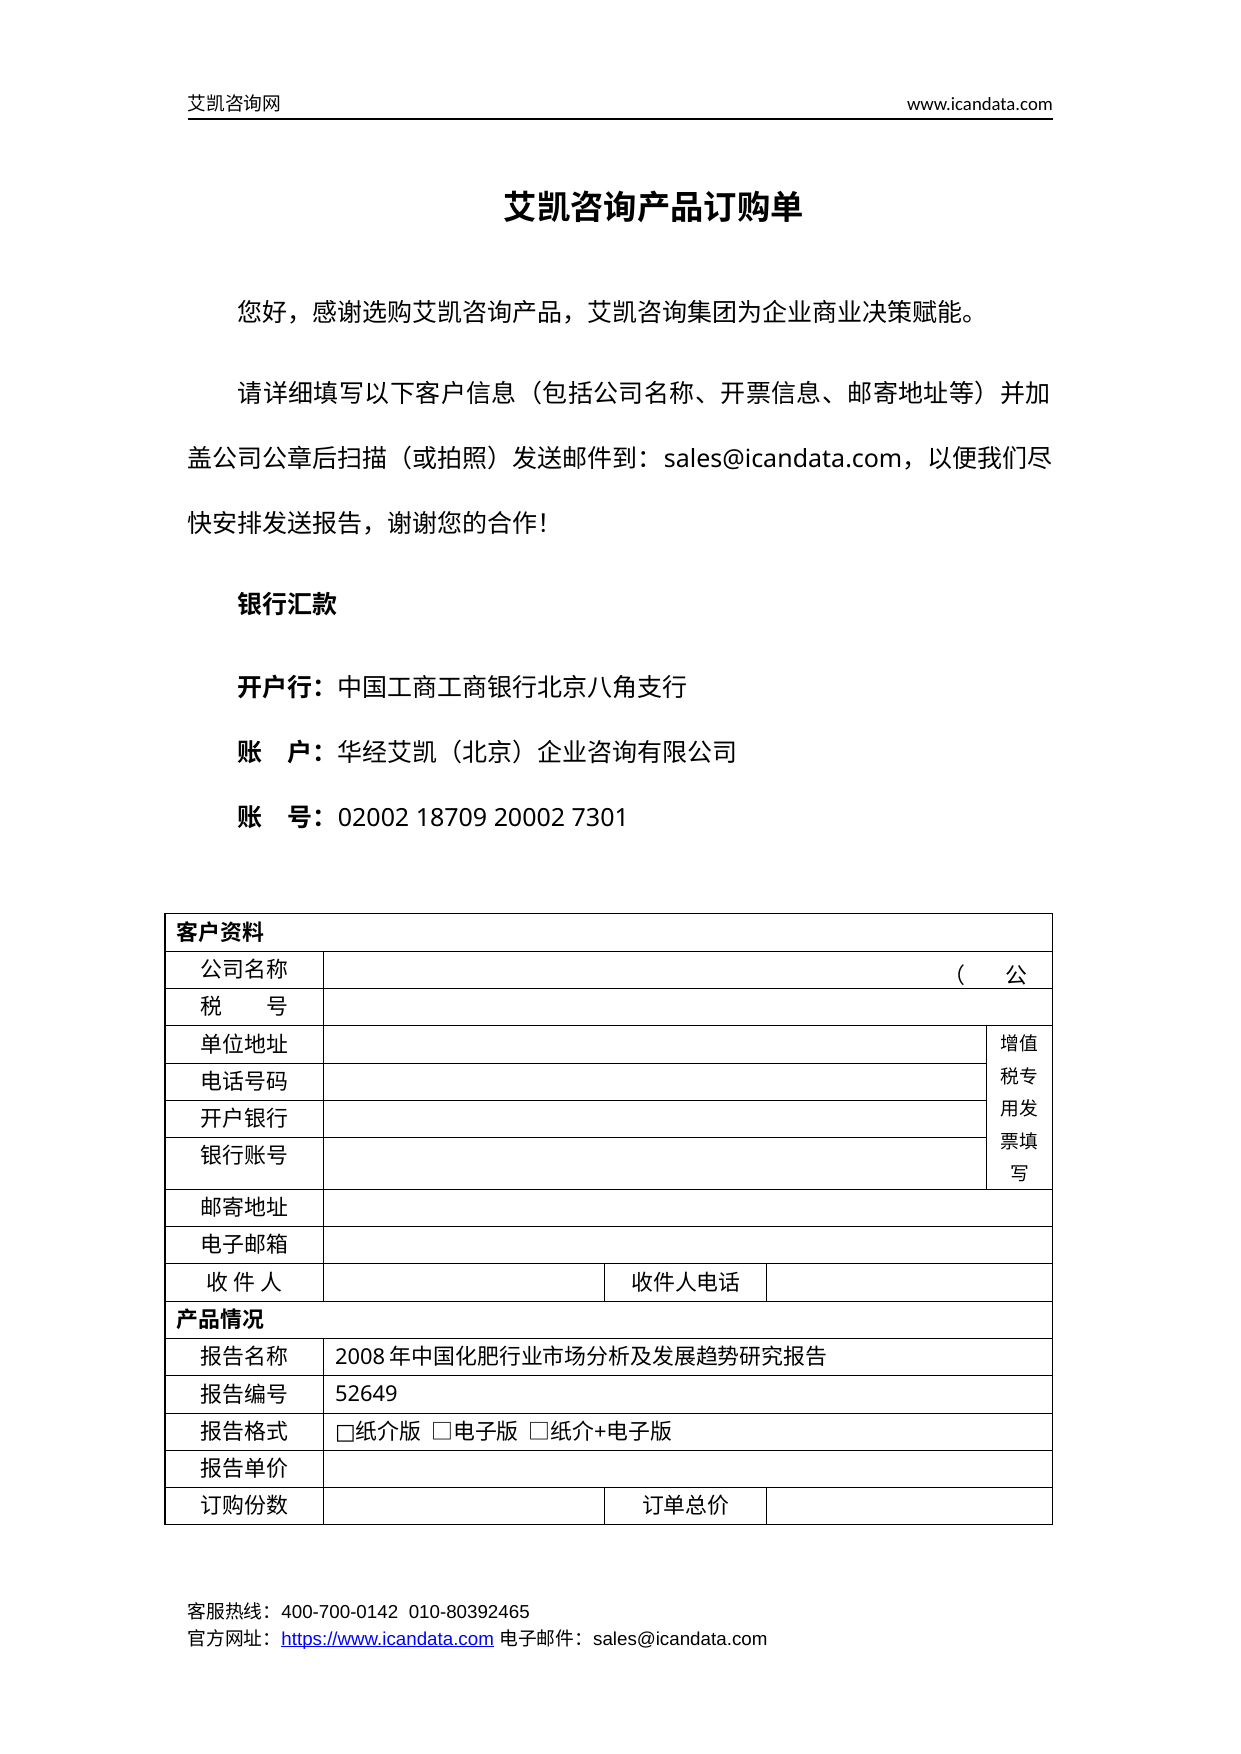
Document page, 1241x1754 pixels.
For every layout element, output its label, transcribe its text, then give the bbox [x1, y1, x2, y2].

table_cell [324, 1227, 1052, 1263]
table_cell 报告单价 [166, 1451, 323, 1487]
table_cell [324, 1190, 1052, 1226]
table_cell [324, 1488, 604, 1524]
table_cell 增值税专用发票填写 [987, 1026, 1052, 1189]
table_cell 订单总价 [605, 1488, 766, 1524]
text 账 户：华经艾凯（北京）企业咨询有限公司 [187, 718, 1053, 783]
table_cell 电子邮箱 [166, 1227, 323, 1263]
table_cell 产品情况 [166, 1302, 1052, 1338]
table_cell 报告编号 [166, 1376, 323, 1412]
table_cell [324, 1064, 986, 1100]
table_cell 银行账号 [166, 1138, 323, 1189]
table_cell 报告格式 [166, 1414, 323, 1450]
table_cell [324, 989, 1052, 1025]
table_cell 2008年中国化肥行业市场分析及发展趋势研究报告 [324, 1339, 1052, 1375]
table_cell [324, 1026, 986, 1062]
table_cell 订购份数 [166, 1488, 323, 1524]
text 开户行：中国工商工商银行北京八角支行 [187, 653, 1053, 718]
text 艾凯咨询产品订购单 [187, 172, 1053, 237]
table_cell 报告名称 [166, 1339, 323, 1375]
table_cell □纸介版 □电子版 □纸介+电子版 [324, 1414, 1052, 1450]
table_cell 52649 [324, 1376, 1052, 1412]
table_cell [324, 1138, 986, 1189]
table_cell 税 号 [166, 989, 323, 1025]
table_header 客户资料 [166, 914, 1052, 951]
table_cell [324, 1451, 1052, 1487]
table_cell [324, 1101, 986, 1137]
table_cell 单位地址 [166, 1026, 323, 1062]
table_cell [767, 1264, 1052, 1301]
table_cell 收 件 人 [166, 1264, 323, 1301]
table_cell 电话号码 [166, 1064, 323, 1100]
table_cell 收件人电话 [605, 1264, 766, 1301]
text 账 号：02002 18709 20002 7301 [187, 783, 1053, 848]
text 银行汇款 [187, 570, 1053, 635]
table_cell 开户银行 [166, 1101, 323, 1137]
table_cell [767, 1488, 1052, 1524]
table_cell 公司名称 [166, 952, 323, 988]
text 请详细填写以下客户信息（包括公司名称、开票信息、邮寄地址等）并加盖公司公章后扫描（或拍照）发送邮件到：sales@icandata.com，以便我们尽快安排发送报告，谢谢您的合作！ [187, 359, 1053, 554]
text 您好，感谢选购艾凯咨询产品，艾凯咨询集团为企业商业决策赋能。 [187, 278, 1053, 343]
table_cell [324, 1264, 604, 1301]
table_cell 邮寄地址 [166, 1190, 323, 1226]
table_cell [324, 952, 1052, 988]
